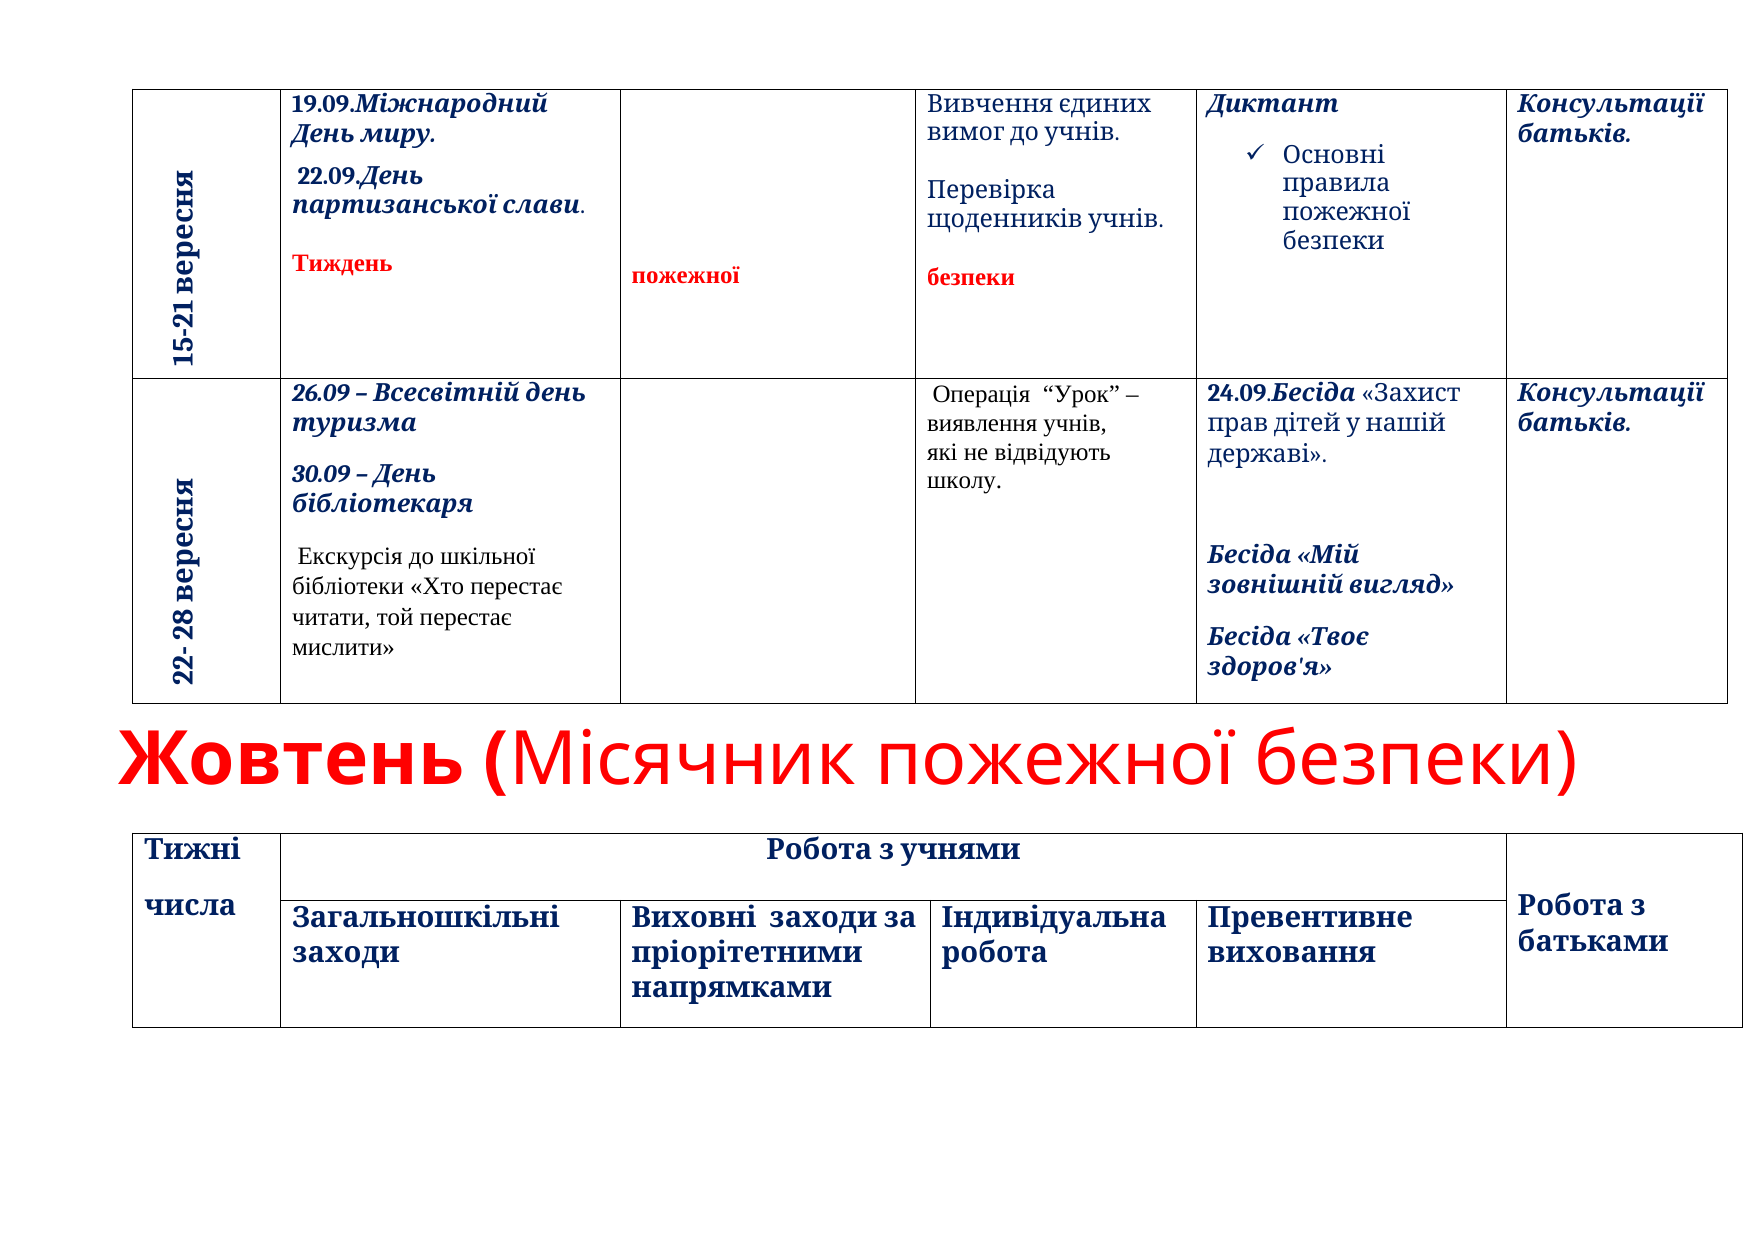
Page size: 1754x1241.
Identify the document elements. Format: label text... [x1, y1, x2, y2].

table_header Робота з батьками [1507, 834, 1742, 1027]
table_cell Превентивне виховання [1197, 901, 1506, 1027]
text Жовтень (Місячник пожежної безпеки) [118, 704, 1636, 807]
table_cell пожежної [621, 90, 915, 378]
table_cell Вивчення єдиних вимог до учнів. Перевірка щоденників учнів. безпеки [916, 90, 1196, 378]
table_cell 19.09.Міжнародний День миру. 22.09.День партизанської слави. Тиждень [281, 90, 620, 378]
table_cell Індивідуальна робота [931, 901, 1196, 1027]
table_cell Консультації батьків. [1507, 379, 1727, 703]
table_cell 26.09 – Всесвітній день туризма 30.09 – День бібліотекаря Екскурсія до шкільної бібліотеки «Хто перестає читати, той перестає мислити» [281, 379, 620, 703]
table_cell Виховні заходи за пріорітетними напрямками [621, 901, 930, 1027]
table_cell [621, 379, 915, 703]
table_header Тижні числа [133, 834, 280, 1027]
table_cell Диктант Основні правила пожежної безпеки [1197, 90, 1506, 378]
table_cell Операція “Урок” – виявлення учнів, які не відвідують школу. [916, 379, 1196, 703]
table_header Робота з учнями [281, 834, 1506, 900]
table_cell 22- 28 вересня [133, 379, 280, 703]
table_cell Загальношкільні заходи [281, 901, 620, 1027]
table_cell Консультації батьків. [1507, 90, 1727, 378]
table_cell 15-21 вересня [133, 90, 280, 378]
table_cell 24.09.Бесіда «Захист прав дітей у нашій державі». Бесіда «Мій зовнішній вигляд» Бесіда «Твоє здоров'я» [1197, 379, 1506, 703]
